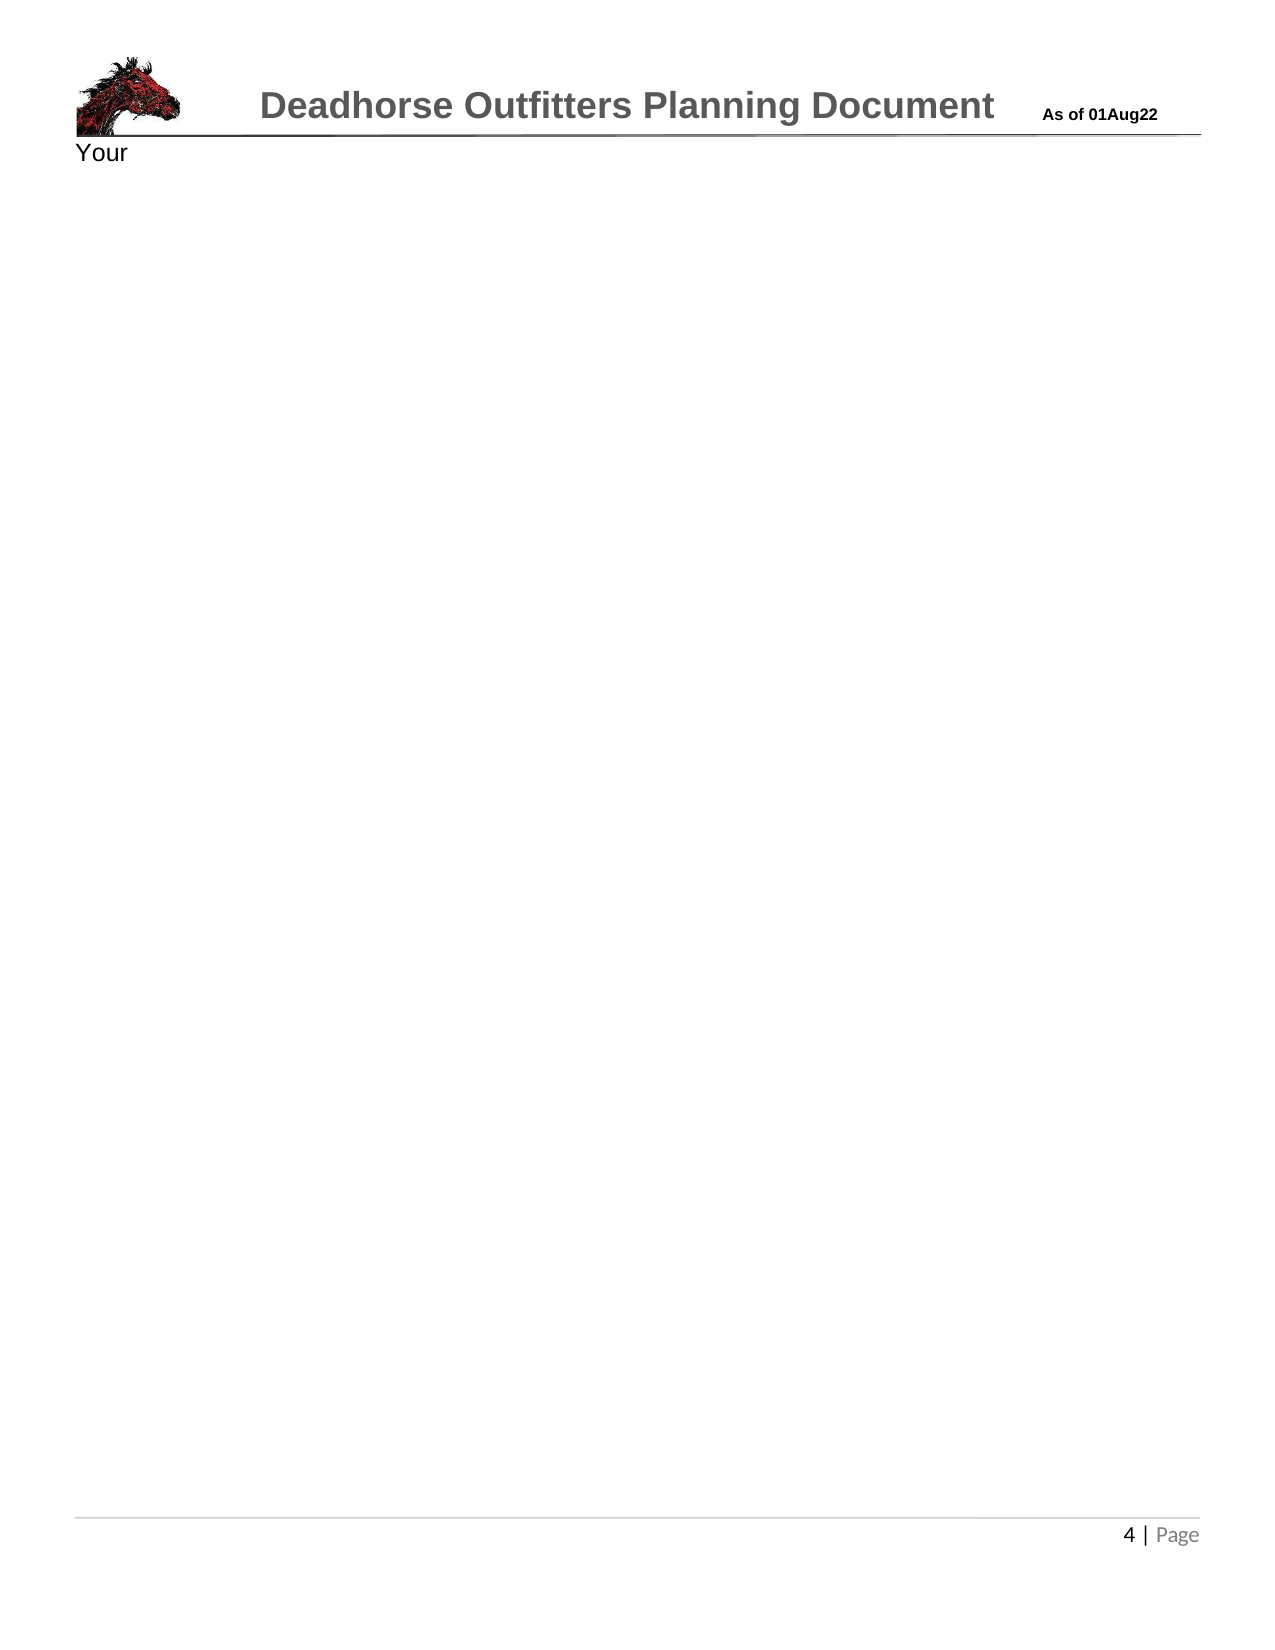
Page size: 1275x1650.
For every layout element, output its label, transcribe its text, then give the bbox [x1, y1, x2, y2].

picture [76, 57, 1202, 137]
